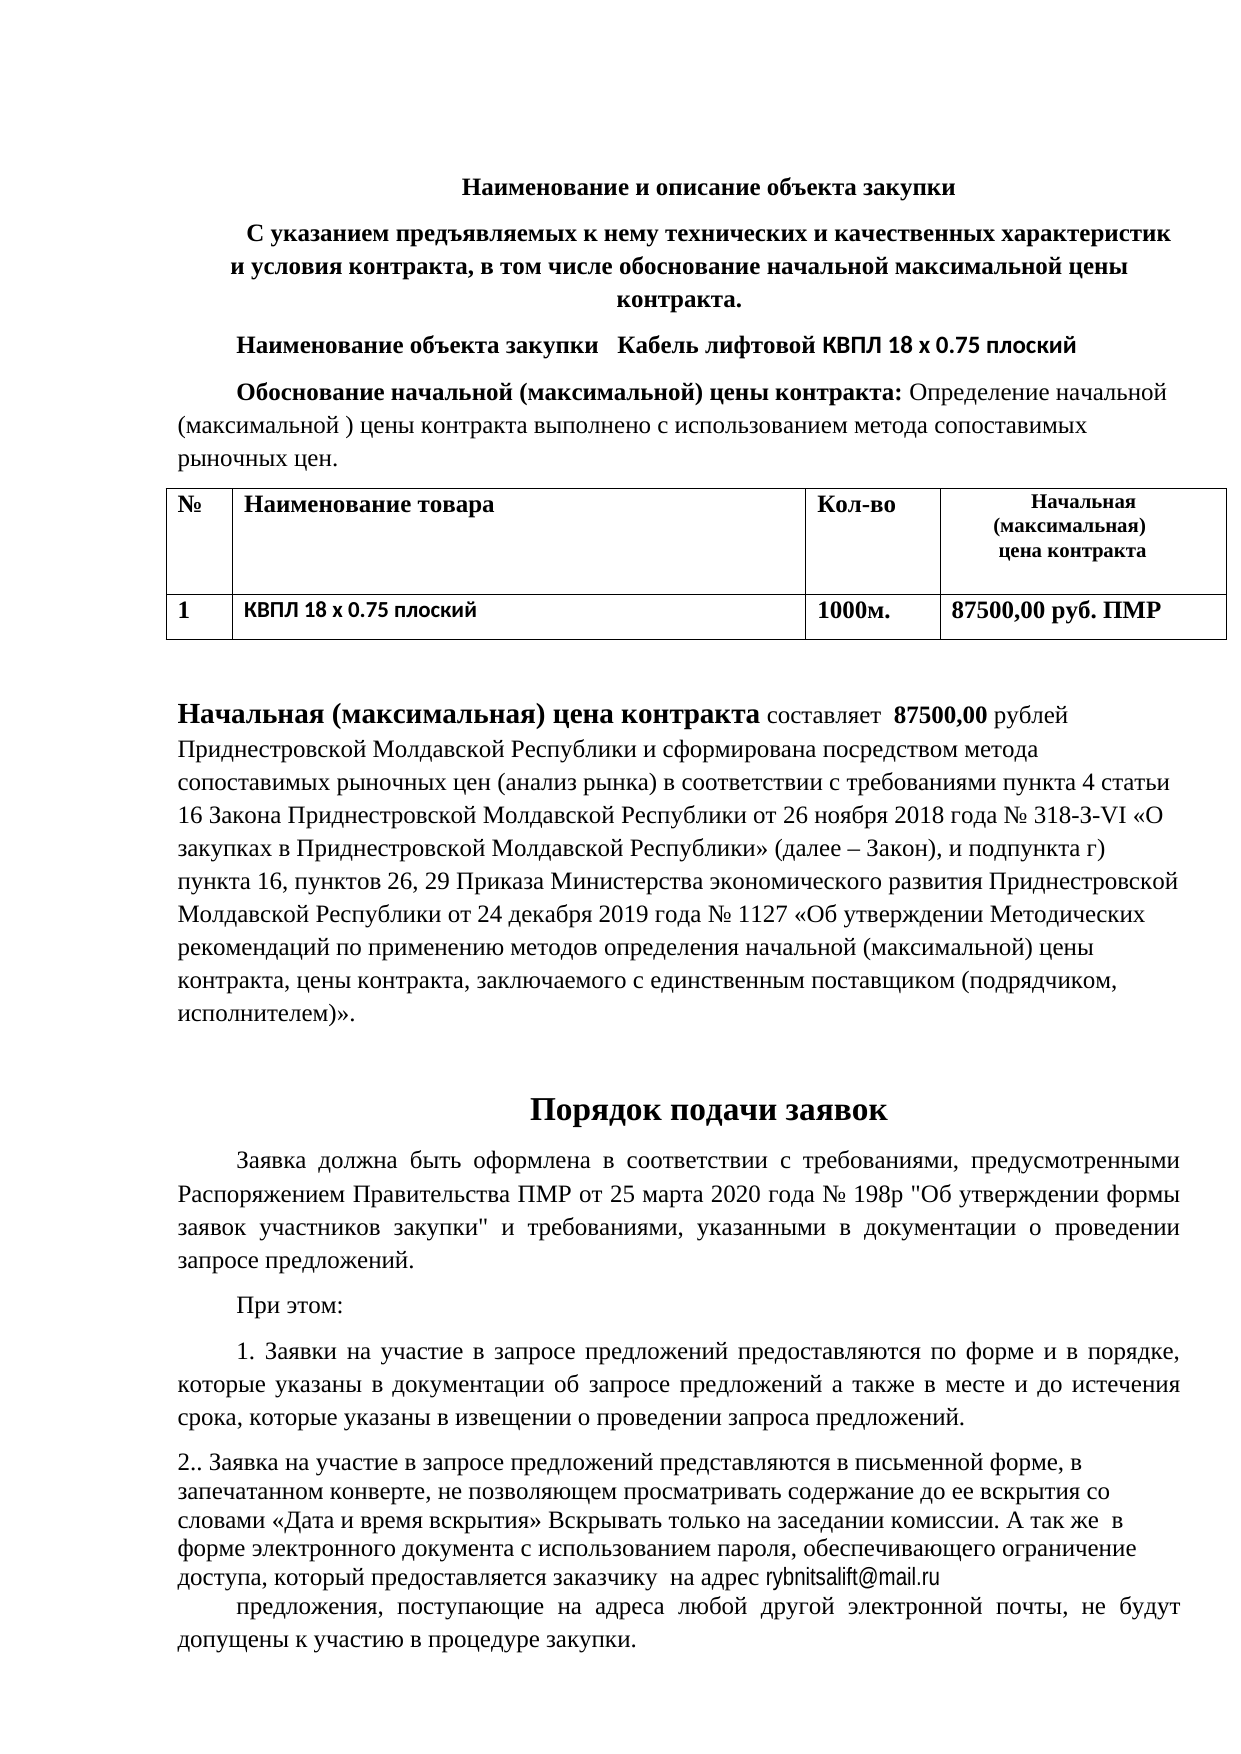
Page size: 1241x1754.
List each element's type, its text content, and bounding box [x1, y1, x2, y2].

text Начальная (максимальная) цена контракта составляет 87500,00 рублей Приднестровской Молдавской Республики и сформирована посредством метода сопоставимых рыночных цен (анализ рынка) в соответствии с требованиями пункта 4 статьи 16 Закона Приднестровской Молдавской Республики от 26 ноября 2018 года № 318-З-VI «О закупках в Приднестровской Молдавской Республики» (далее – Закон), и подпункта г) пункта 16, пунктов 26, 29 Приказа Министерства экономического развития Приднестровской Молдавской Республики от 24 декабря 2019 года № 1127 «Об утверждении Методических рекомендаций по применению методов определения начальной (максимальной) цены контракта, цены контракта, заключаемого с единственным поставщиком (подрядчиком, исполнителем)». [177, 696, 1181, 1027]
table_cell 87500,00 руб. ПМР [941, 595, 1226, 638]
text Заявка должна быть оформлена в соответствии с требованиями, предусмотренными Распоряжением Правительства ПМР от 25 марта 2020 года № 198р "Об утверждении формы заявок участников закупки" и требованиями, указанными в документации о проведении запросе предложений. [177, 1146, 1181, 1273]
table_header Наименование товара [233, 489, 805, 594]
text Наименование объекта закупки Кабель лифтовой КВПЛ 18 x 0.75 плоский [177, 329, 1181, 360]
text С указанием предъявляемых к нему технических и качественных характеристик и условия контракта, в том числе обоснование начальной максимальной цены контракта. [177, 218, 1181, 312]
text 1. Заявки на участие в запросе предложений предоставляются по форме и в порядке, которые указаны в документации об запросе предложений а также в месте и до истечения срока, которые указаны в извещении о проведении запроса предложений. [177, 1336, 1181, 1431]
table_header № [167, 489, 232, 594]
text Наименование и описание объекта закупки [177, 172, 1181, 201]
text предложения, поступающие на адреса любой другой электронной почты, не будут допущены к участию в процедуре закупки. [177, 1591, 1181, 1653]
table_header Начальная (максимальная) цена контракта [941, 489, 1226, 594]
table_cell 1 [167, 595, 232, 638]
table_header Кол-во [806, 489, 940, 594]
table_cell 1000м. [806, 595, 940, 638]
text 2.. Заявка на участие в запросе предложений представляются в письменной форме, в запечатанном конверте, не позволяющем просматривать содержание до ее вскрытия со словами «Дата и время вскрытия» Вскрывать только на заседании комиссии. А так же в форме электронного документа с использованием пароля, обеспечивающего ограничение доступа, который предоставляется заказчику на адрес rybnitsalift@mail.ru [177, 1447, 1181, 1591]
text При этом: [177, 1290, 1181, 1319]
text Порядок подачи заявок [177, 1089, 1181, 1127]
table_cell КВПЛ 18 x 0.75 плоский [233, 595, 805, 638]
text Обоснование начальной (максимальной) цены контракта: Определение начальной (максимальной ) цены контракта выполнено с использованием метода сопоставимых рыночных цен. [177, 377, 1181, 472]
